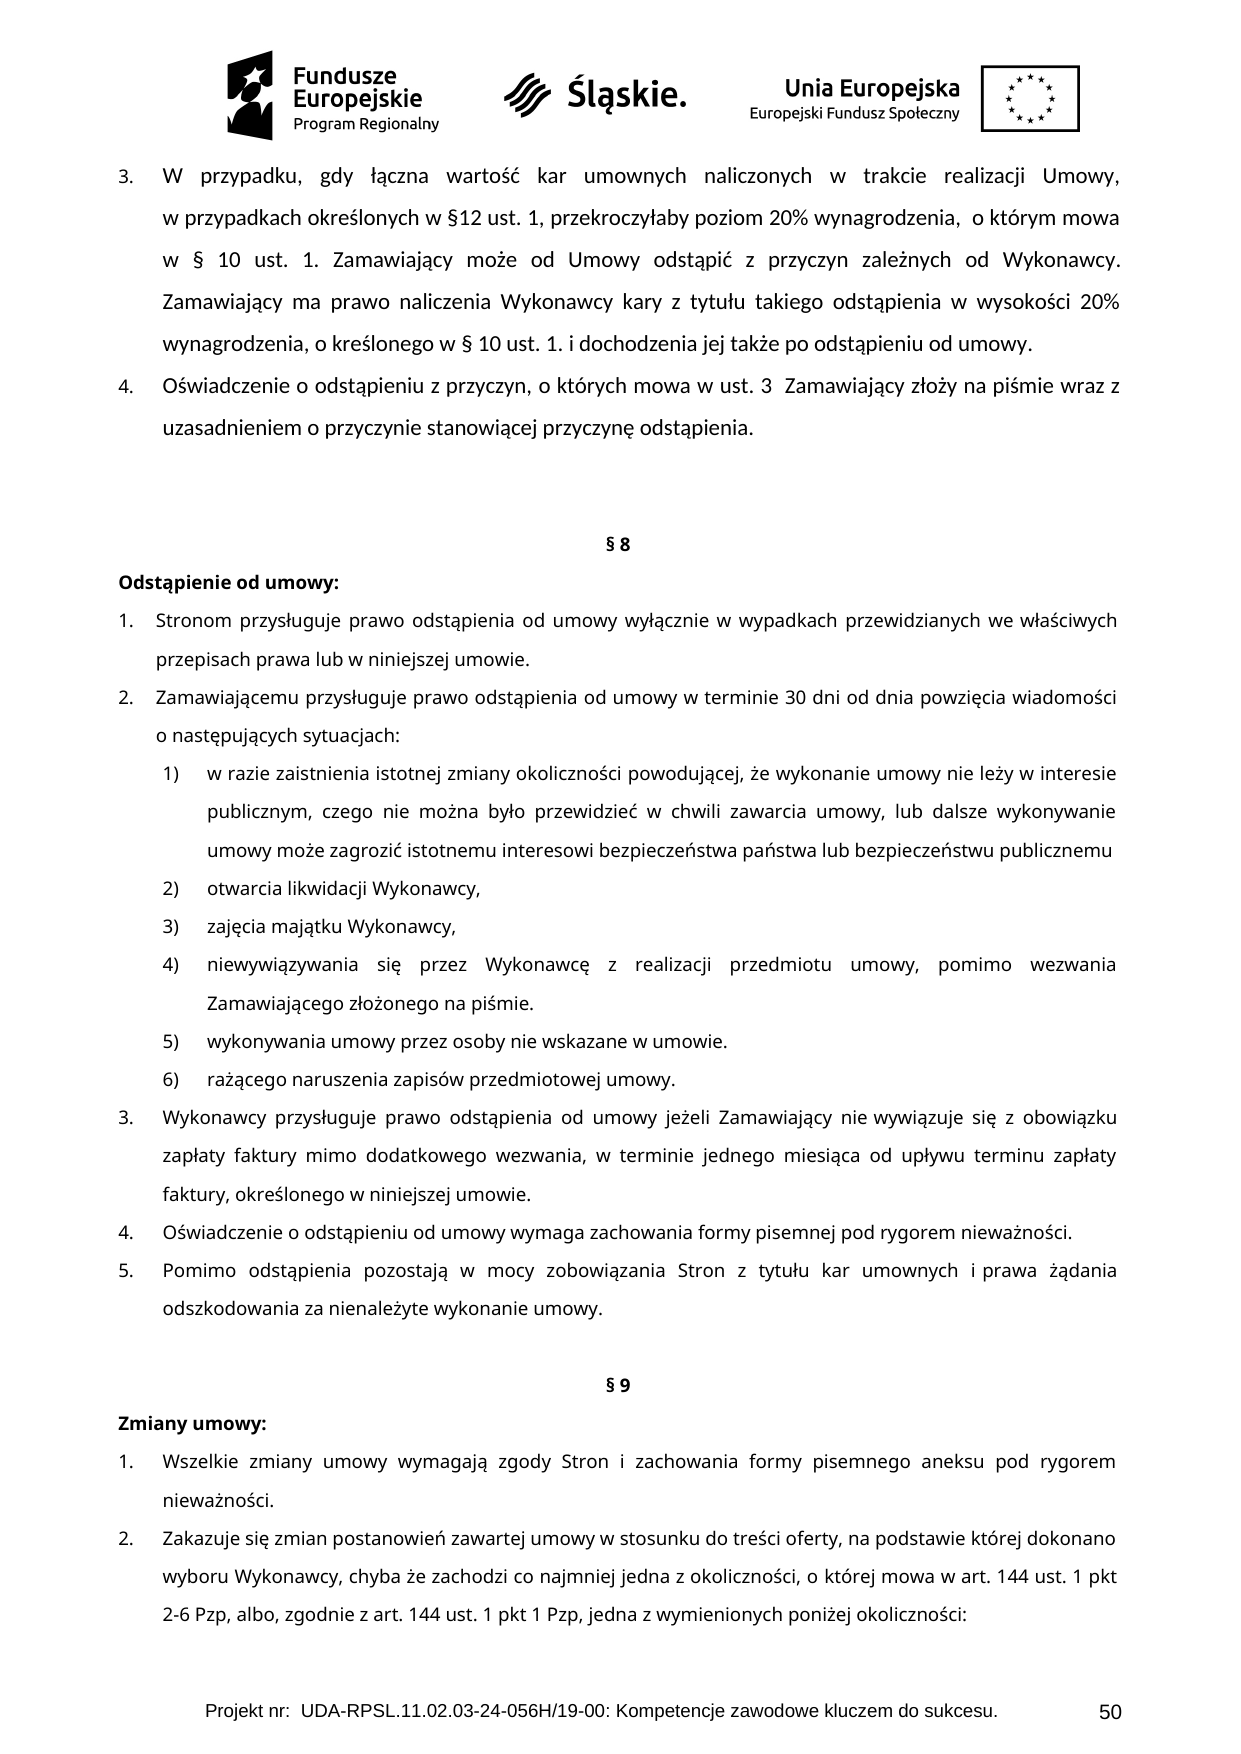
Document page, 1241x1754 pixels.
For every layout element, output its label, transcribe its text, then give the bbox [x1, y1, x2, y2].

list Oświadczenie o odstąpieniu od umowy wymaga zachowania formy pisemnej pod rygorem nieważności. [118, 1219, 1117, 1245]
list Wykonawcy przysługuje prawo odstąpienia od umowy jeżeli Zamawiający nie wywiązuje się z obowiązku zapłaty faktury mimo dodatkowego wezwania, w terminie jednego miesiąca od upływu terminu zapłaty faktury, określonego w niniejszej umowie. [118, 1104, 1117, 1207]
list Wszelkie zmiany umowy wymagają zgody Stron i zachowania formy pisemnego aneksu pod rygorem nieważności. [118, 1449, 1117, 1512]
list Pomimo odstąpienia pozostają w mocy zobowiązania Stron z tytułu kar umownych i prawa żądania odszkodowania za nienależyte wykonanie umowy. [118, 1257, 1117, 1321]
list zajęcia majątku Wykonawcy, [162, 913, 1117, 939]
text § 9 [118, 1372, 1117, 1398]
list wykonywania umowy przez osoby nie wskazane w umowie. [162, 1028, 1117, 1054]
picture [206, 29, 1101, 161]
list Oświadczenie o odstąpieniu z przyczyn, o których mowa w ust. 3 Zamawiający złoży na piśmie wraz z uzasadnieniem o przyczynie stanowiącej przyczynę odstąpienia. [118, 371, 1122, 441]
list otwarcia likwidacji Wykonawcy, [162, 875, 1117, 901]
list Zakazuje się zmian postanowień zawartej umowy w stosunku do treści oferty, na podstawie której dokonano wyboru Wykonawcy, chyba że zachodzi co najmniej jedna z okoliczności, o której mowa w art. 144 ust. 1 pkt 2-6 Pzp, albo, zgodnie z art. 144 ust. 1 pkt 1 Pzp, jedna z wymienionych poniżej okoliczności: [118, 1525, 1117, 1627]
list w razie zaistnienia istotnej zmiany okoliczności powodującej, że wykonanie umowy nie leży w interesie publicznym, czego nie można było przewidzieć w chwili zawarcia umowy, lub dalsze wykonywanie umowy może zagrozić istotnemu interesowi bezpieczeństwa państwa lub bezpieczeństwu publicznemu [162, 761, 1117, 862]
list niewywiązywania się przez Wykonawcę z realizacji przedmiotu umowy, pomimo wezwania Zamawiającego złożonego na piśmie. [162, 952, 1117, 1015]
list Stronom przysługuje prawo odstąpienia od umowy wyłącznie w wypadkach przewidzianych we właściwych przepisach prawa lub w niniejszej umowie. [118, 608, 1117, 671]
list rażącego naruszenia zapisów przedmiotowej umowy. [162, 1066, 1117, 1092]
text Zmiany umowy: [118, 1410, 1117, 1436]
list W przypadku, gdy łączna wartość kar umownych naliczonych w trakcie realizacji Umowy, w przypadkach określonych w §12 ust. 1, przekroczyłaby poziom 20% wynagrodzenia, o którym mowa w § 10 ust. 1. Zamawiający może od Umowy odstąpić z przyczyn zależnych od Wykonawcy. Zamawiający ma prawo naliczenia Wykonawcy kary z tytułu takiego odstąpienia w wysokości 20% wynagrodzenia, o kreślonego w § 10 ust. 1. i dochodzenia jej także po odstąpieniu od umowy. [118, 161, 1122, 357]
list Zamawiającemu przysługuje prawo odstąpienia od umowy w terminie 30 dni od dnia powzięcia wiadomości o następujących sytuacjach: [118, 684, 1117, 748]
text § 8 [118, 531, 1117, 557]
text Odstąpienie od umowy: [118, 569, 1117, 595]
